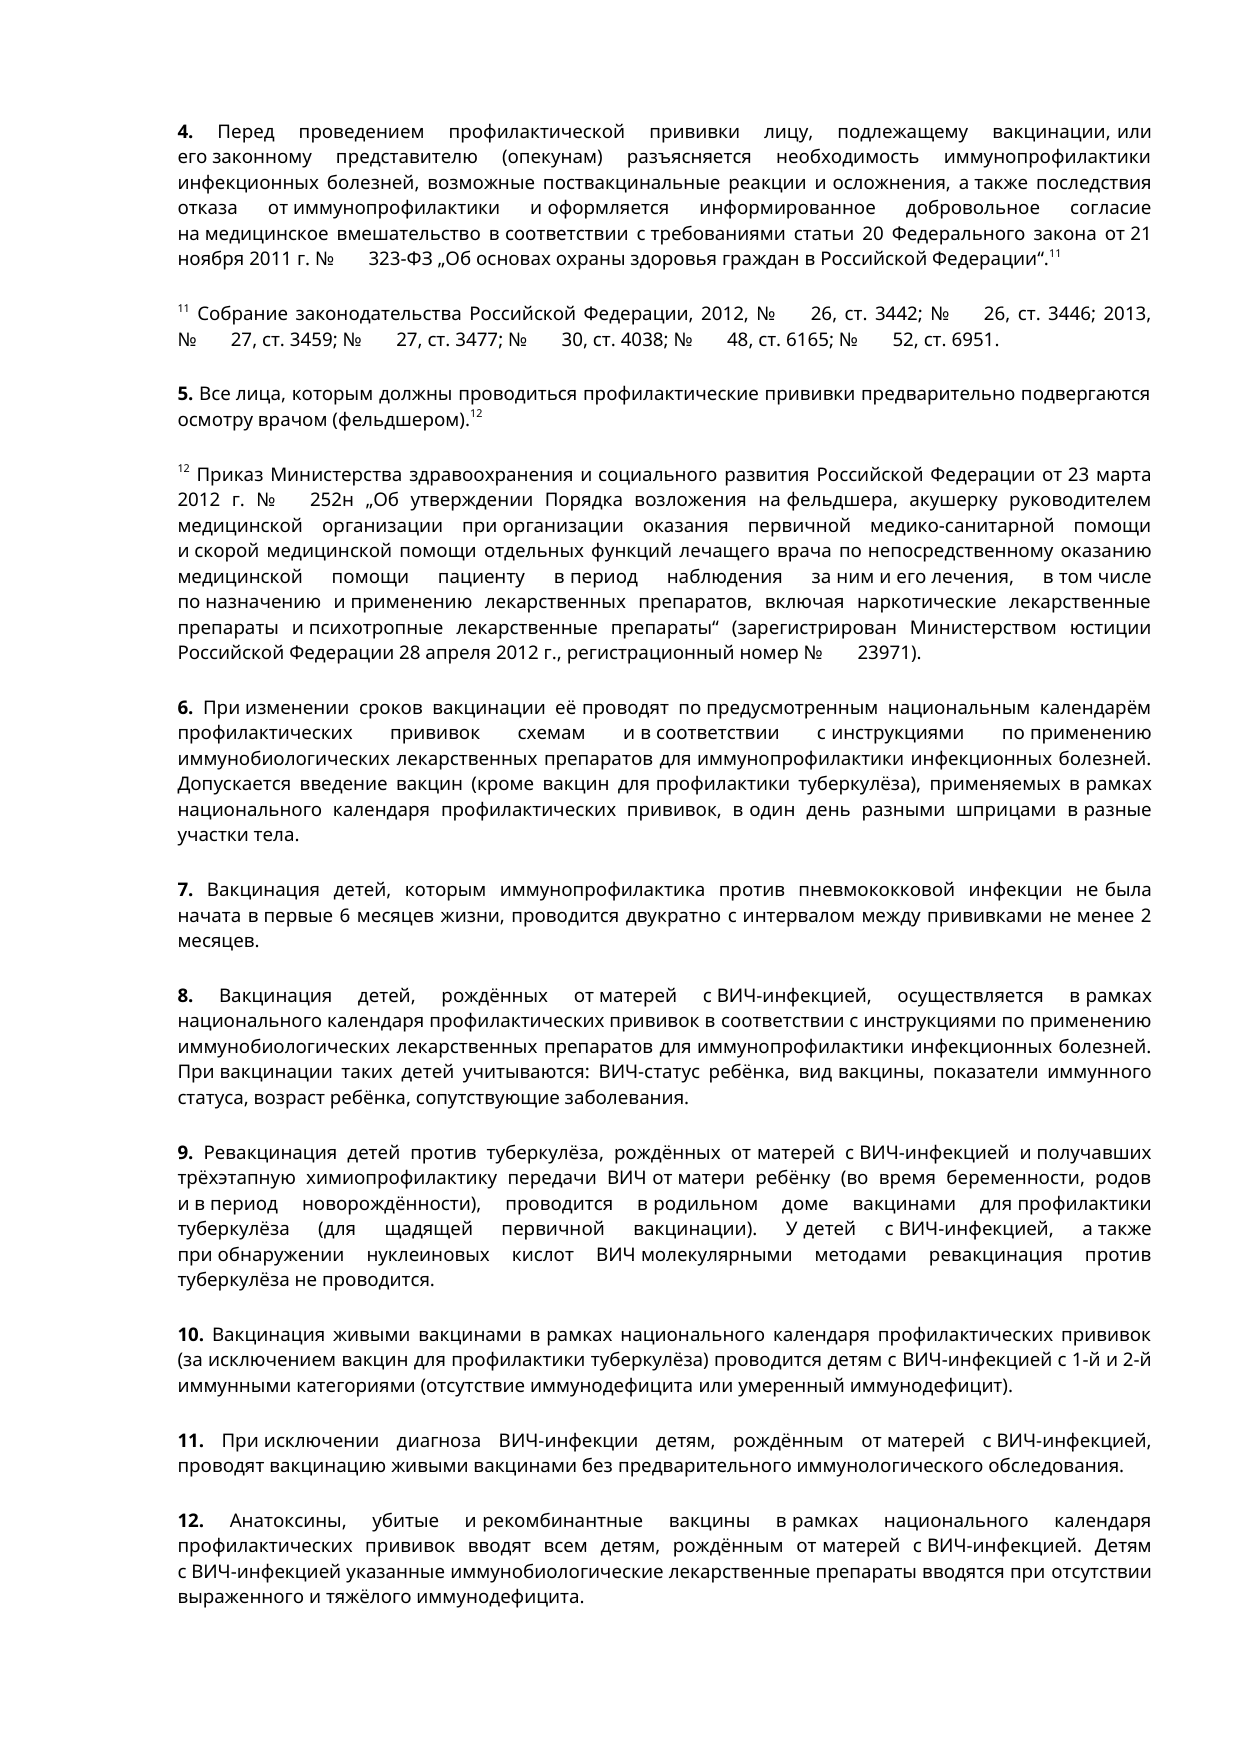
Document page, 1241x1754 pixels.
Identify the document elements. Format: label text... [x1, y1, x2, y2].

text 7. Вакцинация детей, которым иммунопрофилактика против пневмококковой инфекции не была начата в первые 6 месяцев жизни, проводится двукратно с интервалом между прививками не менее 2 месяцев. [177, 876, 1152, 953]
text 11 Собрание законодательства Российской Федерации, 2012, № 26, ст. 3442; № 26, ст. 3446; 2013, № 27, ст. 3459; № 27, ст. 3477; № 30, ст. 4038; № 48, ст. 6165; № 52, ст. 6951. [177, 300, 1152, 351]
text 5. Все лица, которым должны проводиться профилактические прививки предварительно подвергаются осмотру врачом (фельдшером).12 [177, 381, 1152, 432]
text 10. Вакцинация живыми вакцинами в рамках национального календаря профилактических прививок (за исключением вакцин для профилактики туберкулёза) проводится детям с ВИЧ-инфекцией с 1-й и 2-й иммунными категориями (отсутствие иммунодефицита или умеренный иммунодефицит). [177, 1321, 1152, 1398]
text 8. Вакцинация детей, рождённых от матерей с ВИЧ-инфекцией, осуществляется в рамках национального календаря профилактических прививок в соответствии с инструкциями по применению иммунобиологических лекарственных препаратов для иммунопрофилактики инфекционных болезней. При вакцинации таких детей учитываются: ВИЧ-статус ребёнка, вид вакцины, показатели иммунного статуса, возраст ребёнка, сопутствующие заболевания. [177, 982, 1152, 1110]
text 12 Приказ Министерства здравоохранения и социального развития Российской Федерации от 23 марта 2012 г. № 252н „Об утверждении Порядка возложения на фельдшера, акушерку руководителем медицинской организации при организации оказания первичной медико-санитарной помощи и скорой медицинской помощи отдельных функций лечащего врача по непосредственному оказанию медицинской помощи пациенту в период наблюдения за ним и его лечения, в том числе по назначению и применению лекарственных препаратов, включая наркотические лекарственные препараты и психотропные лекарственные препараты“ (зарегистрирован Министерством юстиции Российской Федерации 28 апреля 2012 г., регистрационный номер № 23971). [177, 461, 1152, 665]
text 6. При изменении сроков вакцинации её проводят по предусмотренным национальным календарём профилактических прививок схемам и в соответствии с инструкциями по применению иммунобиологических лекарственных препаратов для иммунопрофилактики инфекционных болезней. Допускается введение вакцин (кроме вакцин для профилактики туберкулёза), применяемых в рамках национального календаря профилактических прививок, в один день разными шприцами в разные участки тела. [177, 694, 1152, 847]
text 11. При исключении диагноза ВИЧ-инфекции детям, рождённым от матерей с ВИЧ-инфекцией, проводят вакцинацию живыми вакцинами без предварительного иммунологического обследования. [177, 1427, 1152, 1478]
text 9. Ревакцинация детей против туберкулёза, рождённых от матерей с ВИЧ-инфекцией и получавших трёхэтапную химиопрофилактику передачи ВИЧ от матери ребёнку (во время беременности, родов и в период новорождённости), проводится в родильном доме вакцинами для профилактики туберкулёза (для щадящей первичной вакцинации). У детей с ВИЧ-инфекцией, а также при обнаружении нуклеиновых кислот ВИЧ молекулярными методами ревакцинация против туберкулёза не проводится. [177, 1139, 1152, 1292]
text 4. Перед проведением профилактической прививки лицу, подлежащему вакцинации, или его законному представителю (опекунам) разъясняется необходимость иммунопрофилактики инфекционных болезней, возможные поствакцинальные реакции и осложнения, а также последствия отказа от иммунопрофилактики и оформляется информированное добровольное согласие на медицинское вмешательство в соответствии с требованиями статьи 20 Федерального закона от 21 ноября 2011 г. № 323-ФЗ „Об основах охраны здоровья граждан в Российской Федерации“.11 [177, 118, 1152, 271]
text 12. Анатоксины, убитые и рекомбинантные вакцины в рамках национального календаря профилактических прививок вводят всем детям, рождённым от матерей с ВИЧ-инфекцией. Детям с ВИЧ-инфекцией указанные иммунобиологические лекарственные препараты вводятся при отсутствии выраженного и тяжёлого иммунодефицита. [177, 1507, 1152, 1609]
